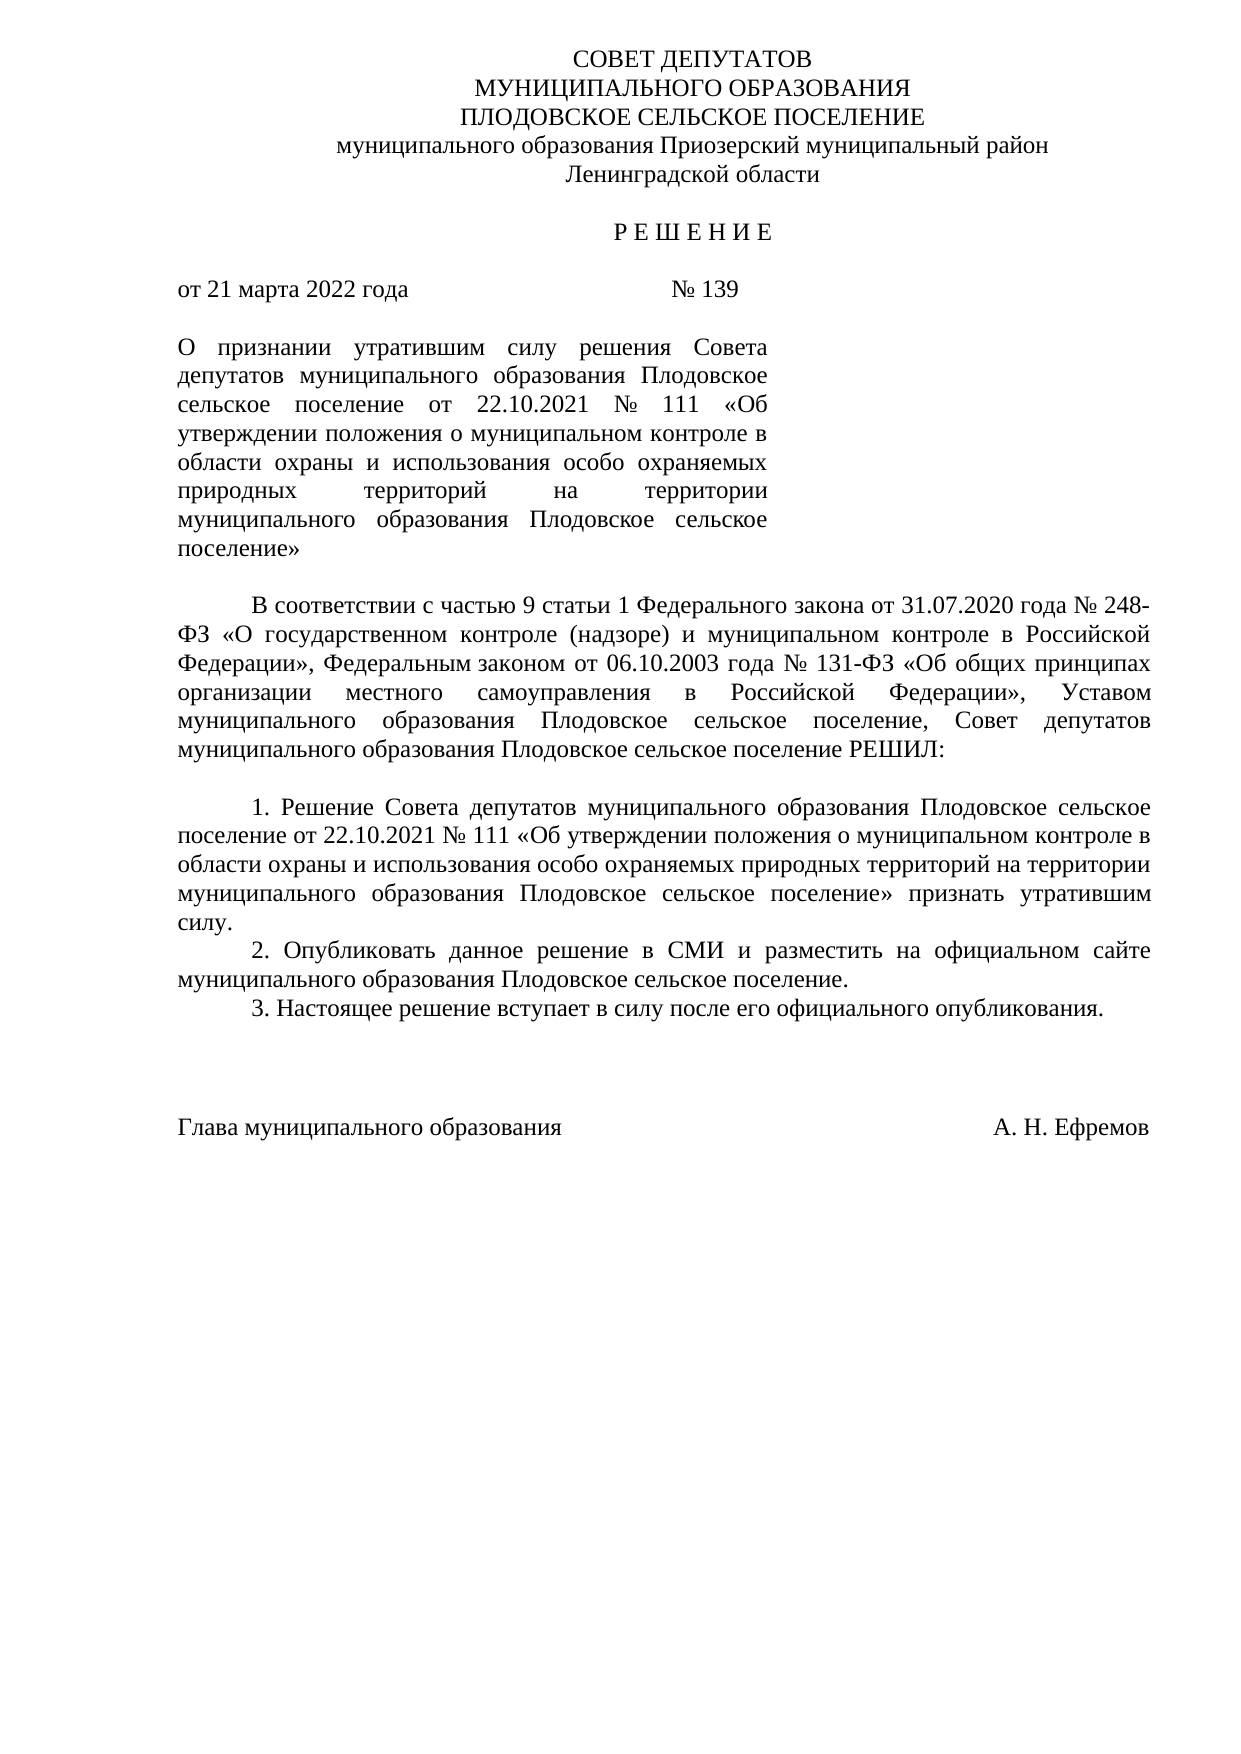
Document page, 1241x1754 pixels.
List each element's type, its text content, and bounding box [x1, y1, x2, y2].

text О признании утратившим силу решения Совета депутатов муниципального образования Плодовское сельское поселение от 22.10.2021 № 111 «Об утверждении положения о муниципальном контроле в области охраны и использования особо охраняемых природных территорий на территории муниципального образования Плодовское сельское поселение» [177, 332, 768, 562]
text 3. Настоящее решение вступает в силу после его официального опубликования. [177, 993, 1152, 1022]
text 2. Опубликовать данное решение в СМИ и разместить на официальном сайте муниципального образования Плодовское сельское поселение. [177, 936, 1152, 993]
text от 21 марта 2022 года № 139 [177, 274, 782, 303]
text МУНИЦИПАЛЬНОГО ОБРАЗОВАНИЯ [177, 73, 1152, 102]
text 1. Решение Совета депутатов муниципального образования Плодовское сельское поселение от 22.10.2021 № 111 «Об утверждении положения о муниципальном контроле в области охраны и использования особо охраняемых природных территорий на территории муниципального образования Плодовское сельское поселение» признать утратившим силу. [177, 792, 1152, 936]
text Ленинградской области [177, 159, 1152, 188]
text ПЛОДОВСКОЕ СЕЛЬСКОЕ ПОСЕЛЕНИЕ [177, 102, 1152, 131]
text Глава муниципального образования А. Н. Ефремов [177, 1108, 1152, 1174]
text СОВЕТ ДЕПУТАТОВ [177, 44, 1152, 73]
text В соответствии с частью 9 статьи 1 Федерального закона от 31.07.2020 года № 248-ФЗ «О государственном контроле (надзоре) и муниципальном контроле в Российской Федерации», Федеральным законом от 06.10.2003 года № 131-ФЗ «Об общих принципах организации местного самоуправления в Российской Федерации», Уставом муниципального образования Плодовское сельское поселение, Совет депутатов муниципального образования Плодовское сельское поселение РЕШИЛ: [177, 591, 1152, 763]
text Р Е Ш Е Н И Е [177, 217, 1152, 246]
text муниципального образования Приозерский муниципальный район [177, 131, 1152, 159]
